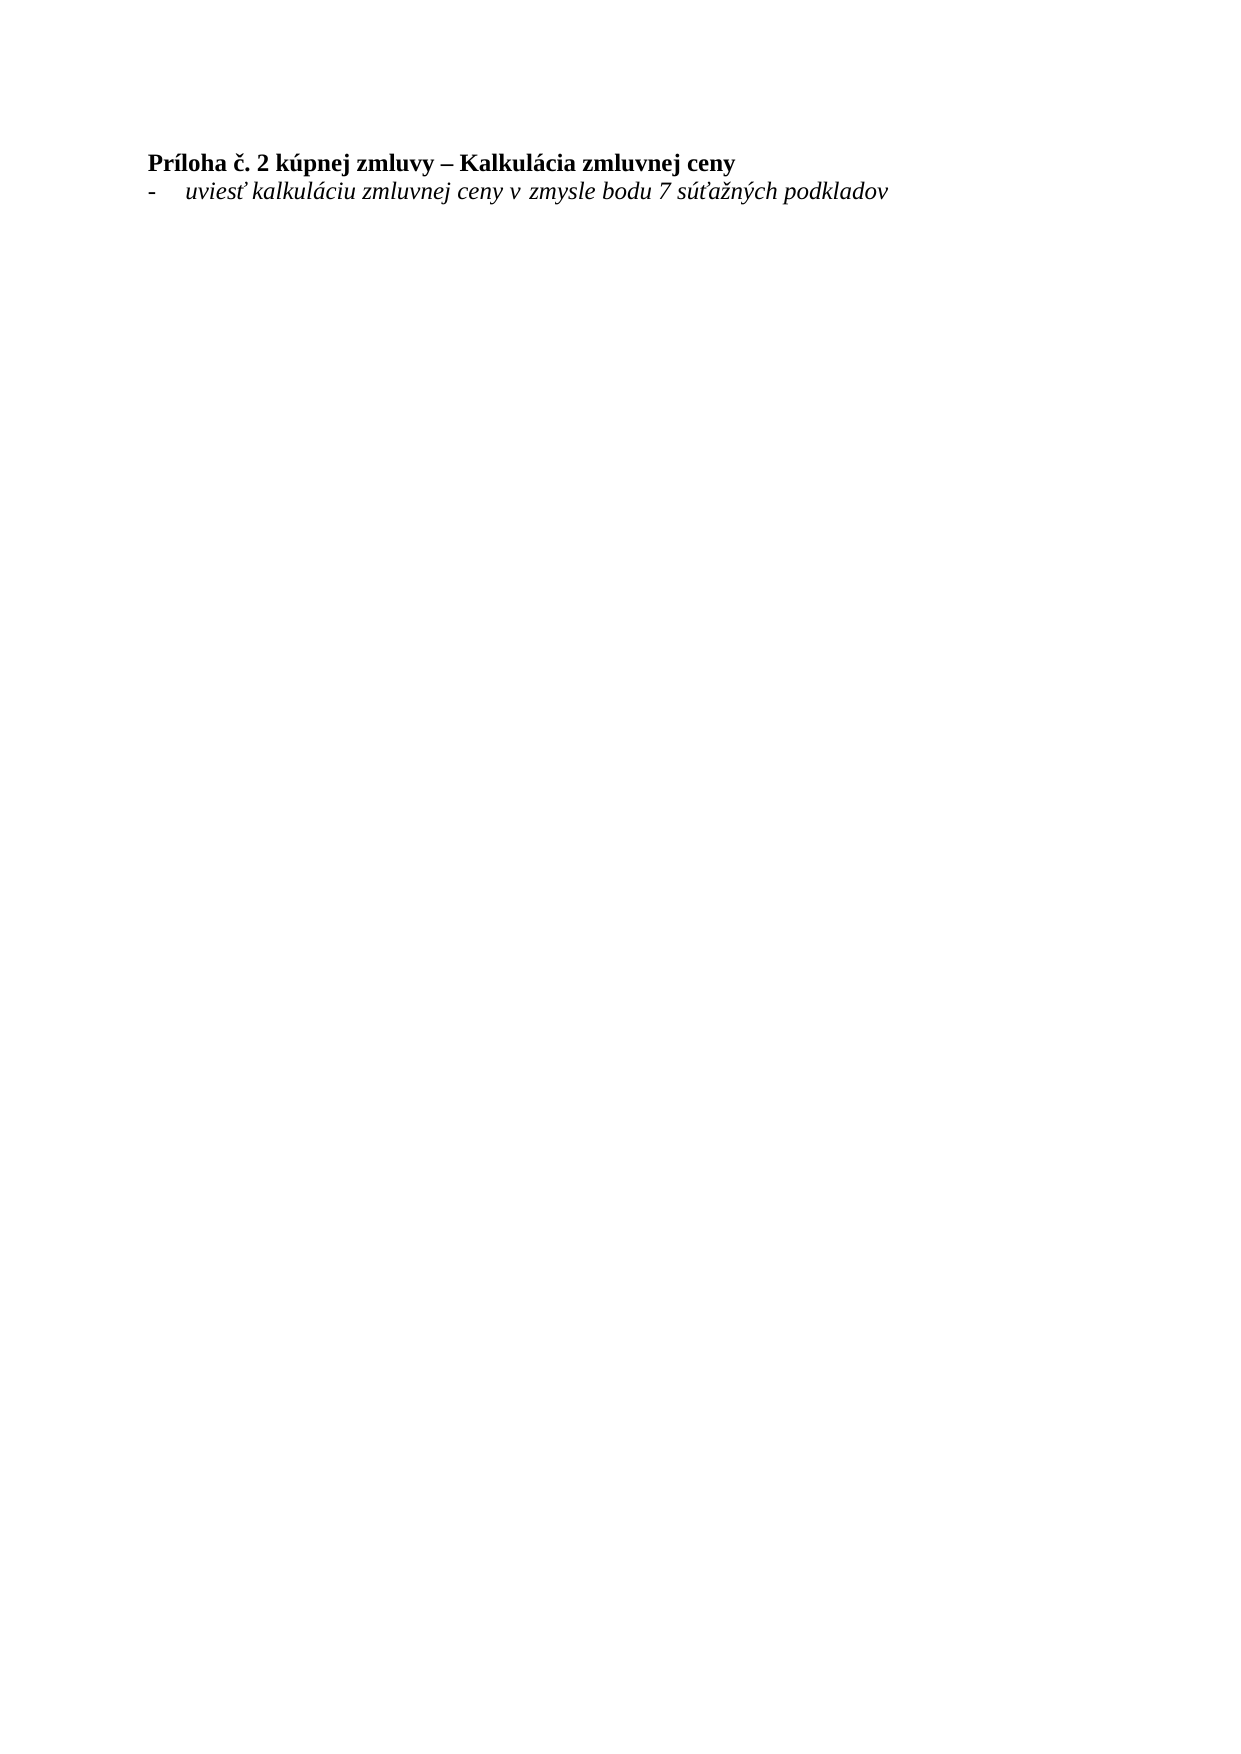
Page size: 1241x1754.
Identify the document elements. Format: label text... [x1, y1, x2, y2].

text Príloha č. 2 kúpnej zmluvy – Kalkulácia zmluvnej ceny [148, 148, 1092, 176]
list uviesť kalkuláciu zmluvnej ceny v zmysle bodu 7 súťažných podkladov [148, 176, 1092, 205]
